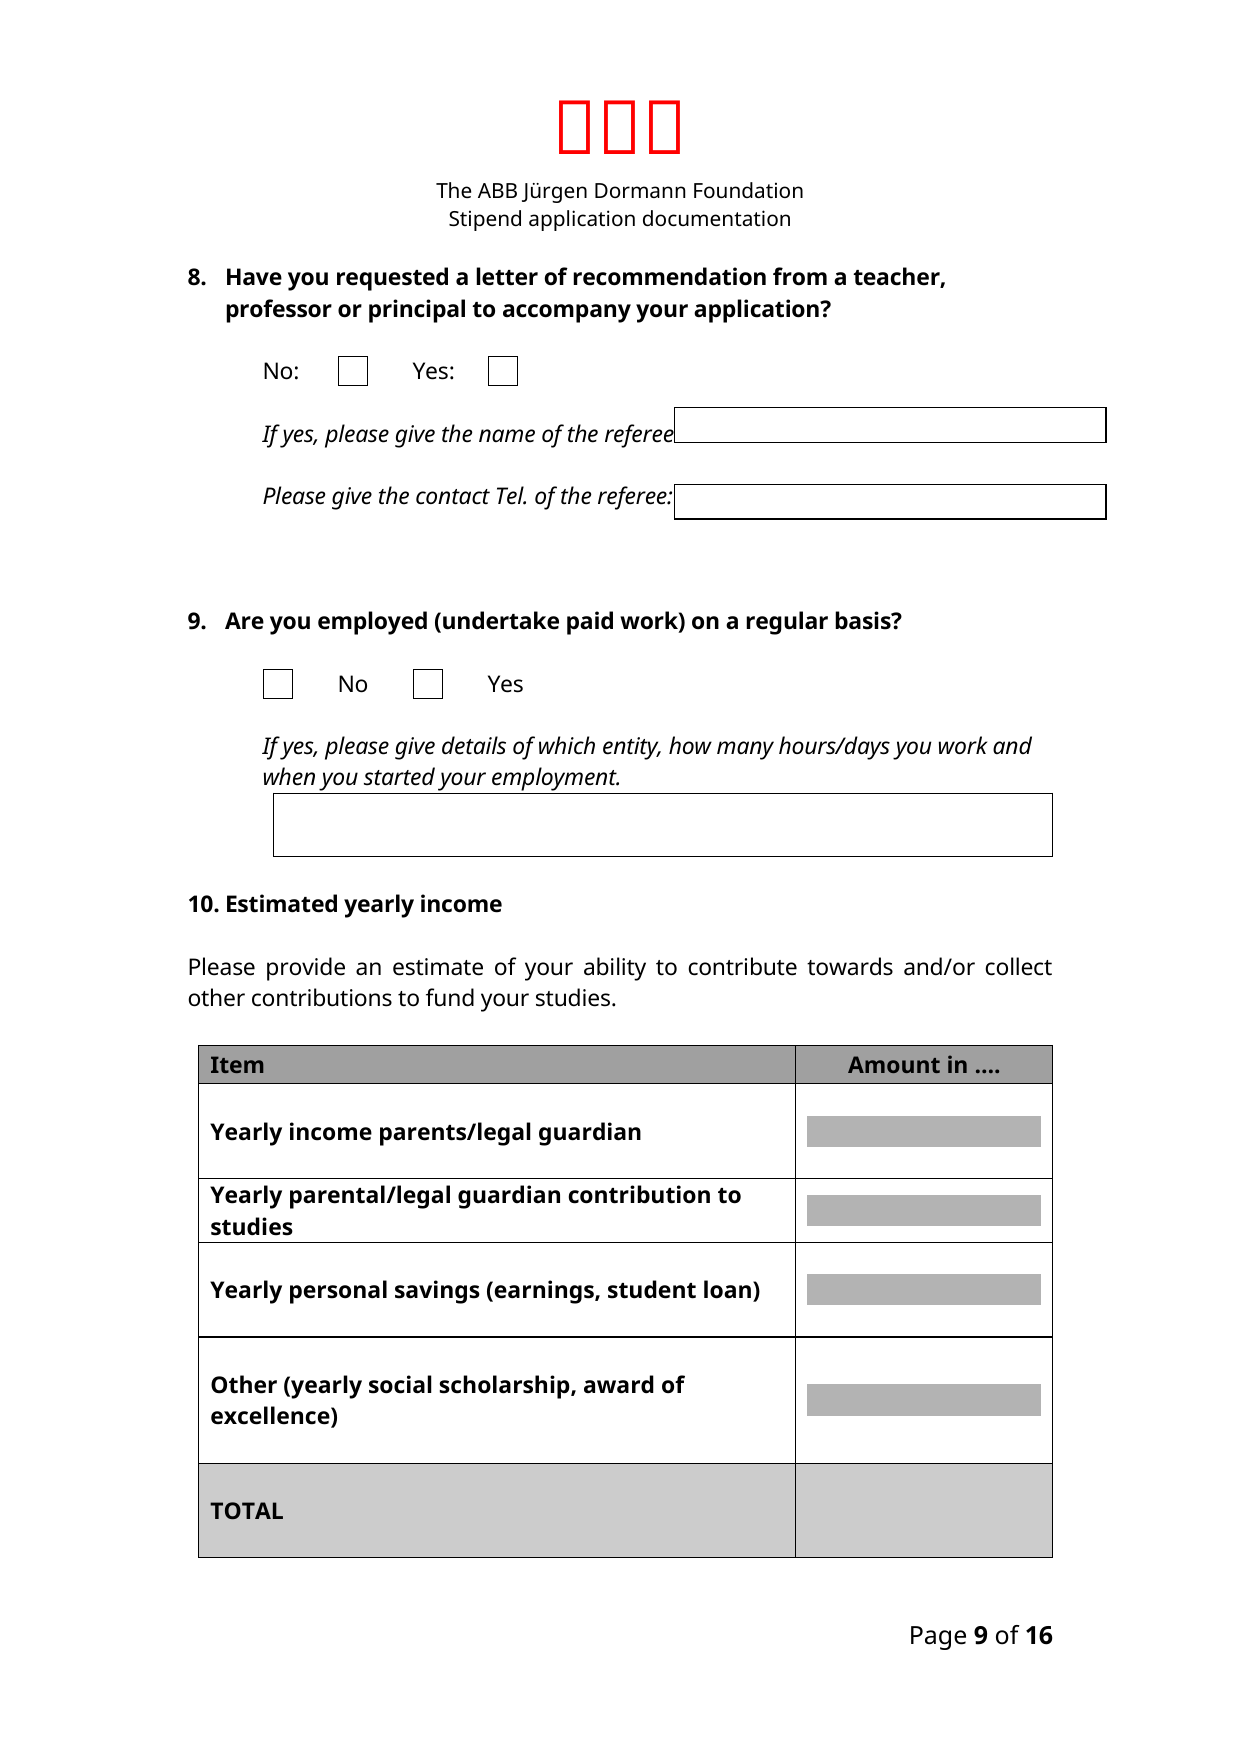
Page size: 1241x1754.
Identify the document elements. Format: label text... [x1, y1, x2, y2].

table_cell [796, 1338, 1052, 1462]
table_cell [796, 1464, 1052, 1557]
table_cell TOTAL [199, 1464, 795, 1557]
list Are you employed (undertake paid work) on a regular basis? [187, 605, 1053, 636]
table_header [274, 794, 1052, 856]
text If yes, please give the name of the referee: [262, 418, 1053, 449]
text No Yes [187, 668, 1053, 699]
table_cell [796, 1179, 1052, 1242]
table_cell [796, 1084, 1052, 1178]
table_header Item [199, 1046, 795, 1083]
text If yes, please give details of which entity, how many hours/days you work and when you started your employment. [262, 730, 1053, 793]
table_cell Other (yearly social scholarship, award of excellence) [199, 1338, 795, 1462]
list Estimated yearly income [187, 888, 1053, 920]
table_cell Yearly parental/legal guardian contribution to studies [199, 1179, 795, 1242]
text No: Yes: [187, 355, 1053, 386]
table_cell [796, 1243, 1052, 1336]
text Please provide an estimate of your ability to contribute towards and/or collect other contributions to fund your studies. [187, 951, 1053, 1013]
table_header Amount in …. [796, 1046, 1052, 1083]
list Have you requested a letter of recommendation from a teacher, professor or principal to accompany your application? [187, 261, 1053, 324]
text Please give the contact Tel. of the referee: [262, 480, 1053, 511]
table_cell Yearly personal savings (earnings, student loan) [199, 1243, 795, 1336]
table_cell Yearly income parents/legal guardian [199, 1084, 795, 1178]
